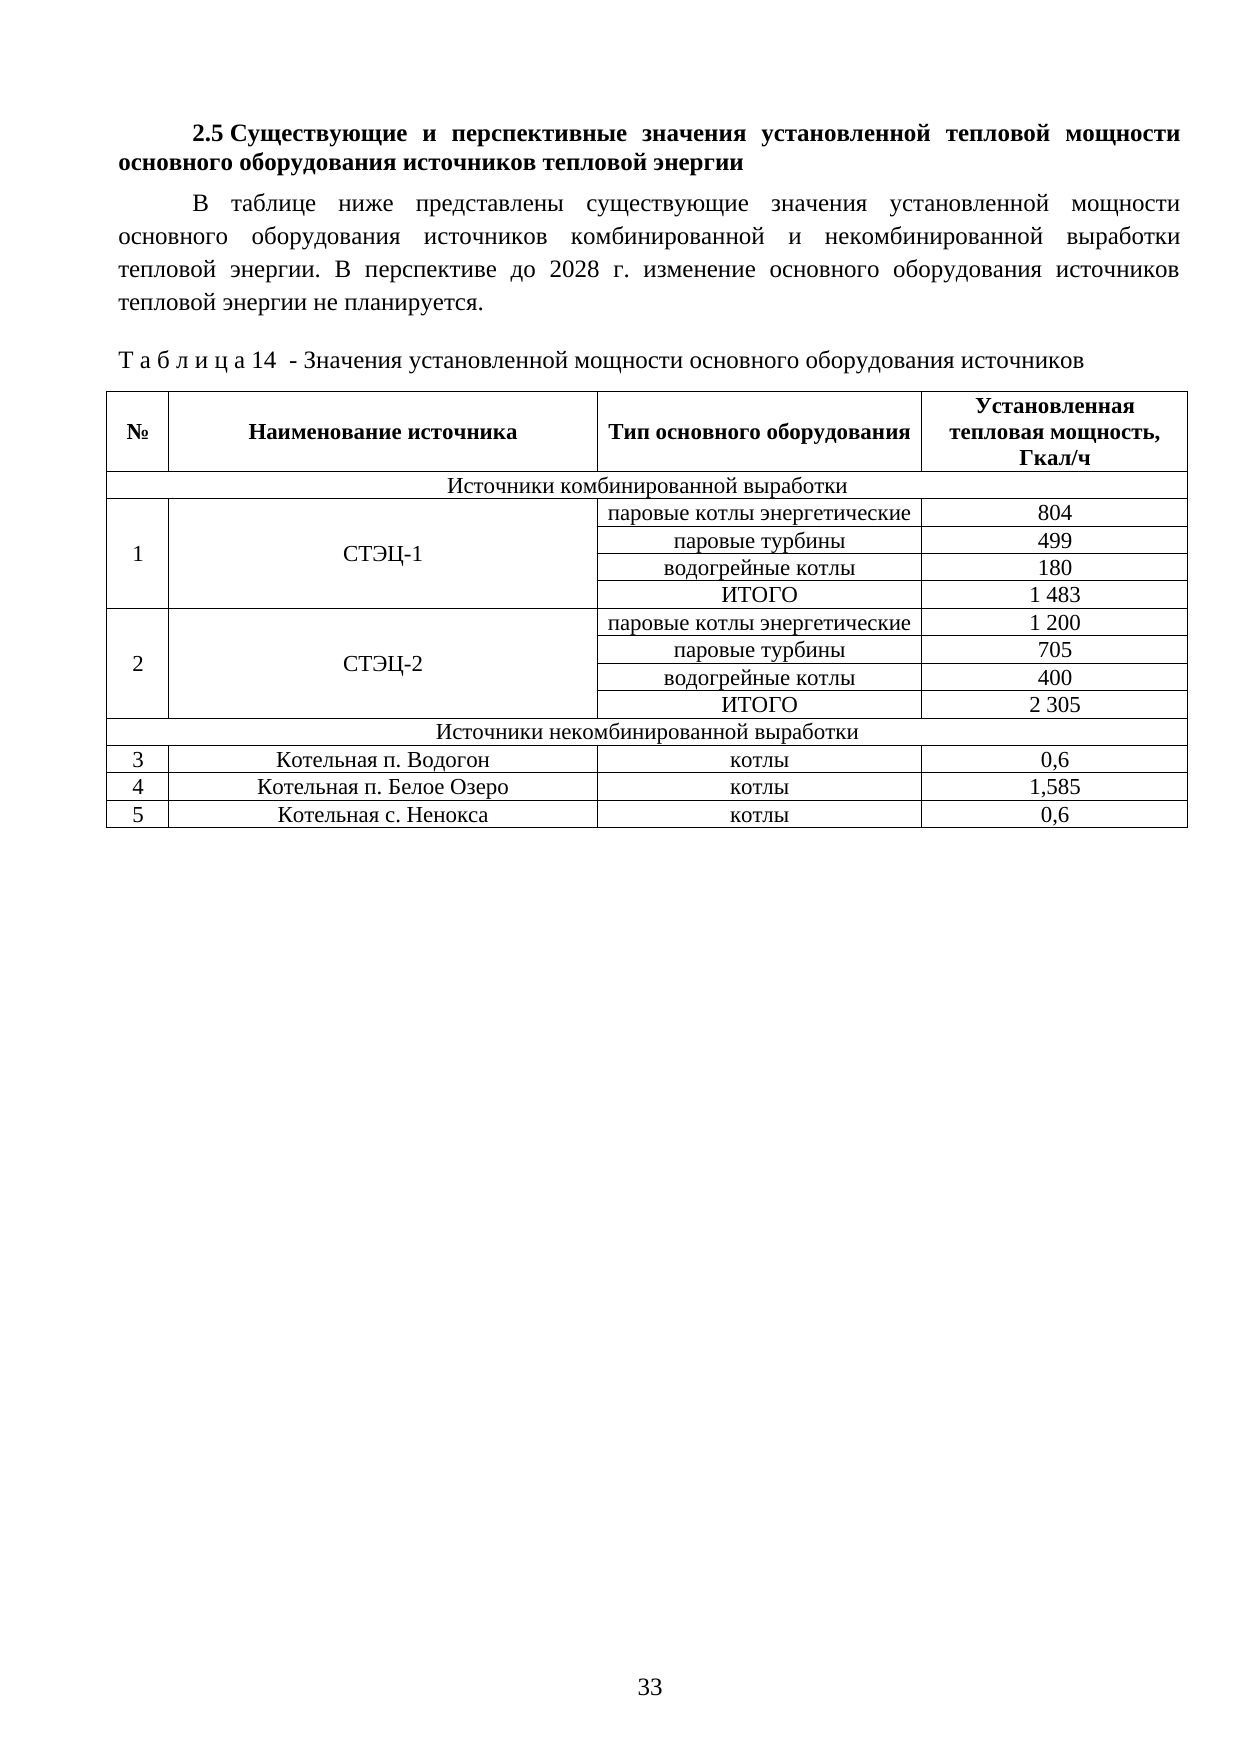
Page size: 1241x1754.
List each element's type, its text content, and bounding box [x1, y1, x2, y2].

table_cell паровые котлы энергетические [598, 609, 921, 635]
table_cell 804 [922, 499, 1187, 526]
table_cell 400 [922, 664, 1187, 690]
table_cell паровые котлы энергетические [598, 499, 921, 526]
table_cell водогрейные котлы [598, 554, 921, 580]
table_header Тип основного оборудования [598, 392, 921, 471]
table_cell паровые турбины [598, 636, 921, 663]
table_header № [107, 392, 168, 471]
table_cell СТЭЦ-1 [169, 499, 597, 608]
text Существующие и перспективные значения установленной тепловой мощности основного оборудования источников тепловой энергии [118, 118, 1181, 176]
table_cell 705 [922, 636, 1187, 663]
table_cell 5 [107, 801, 168, 827]
table_cell Источники комбинированной выработки [107, 472, 1187, 498]
text В таблице ниже представлены существующие значения установленной мощности основного оборудования источников комбинированной и некомбинированной выработки тепловой энергии. В перспективе до 2028 г. изменение основного оборудования источников тепловой энергии не планируется. [118, 188, 1181, 316]
table_cell паровые турбины [598, 527, 921, 553]
table_cell Котельная с. Ненокса [169, 801, 597, 827]
table_cell 2 305 [922, 691, 1187, 717]
table_cell Котельная п. Белое Озеро [169, 773, 597, 799]
table_cell 1 [107, 499, 168, 608]
table_cell котлы [598, 773, 921, 799]
table_cell ИТОГО [598, 581, 921, 608]
table_cell водогрейные котлы [598, 664, 921, 690]
table_cell 0,6 [922, 746, 1187, 772]
table_cell 1 483 [922, 581, 1187, 608]
table_cell 2 [107, 609, 168, 717]
text - Значения установленной мощности основного оборудования источников [118, 345, 1181, 374]
table_header Установленная тепловая мощность, Гкал/ч [922, 392, 1187, 471]
table_cell 1,585 [922, 773, 1187, 799]
table_cell Источники некомбинированной выработки [107, 719, 1187, 745]
table_header Наименование источника [169, 392, 597, 471]
table_cell 1 200 [922, 609, 1187, 635]
table_cell 3 [107, 746, 168, 772]
table_cell котлы [598, 746, 921, 772]
table_cell котлы [598, 801, 921, 827]
table_cell 0,6 [922, 801, 1187, 827]
table_cell 180 [922, 554, 1187, 580]
table_cell СТЭЦ-2 [169, 609, 597, 717]
table_cell 499 [922, 527, 1187, 553]
table_cell ИТОГО [598, 691, 921, 717]
table_cell Котельная п. Водогон [169, 746, 597, 772]
table_cell 4 [107, 773, 168, 799]
